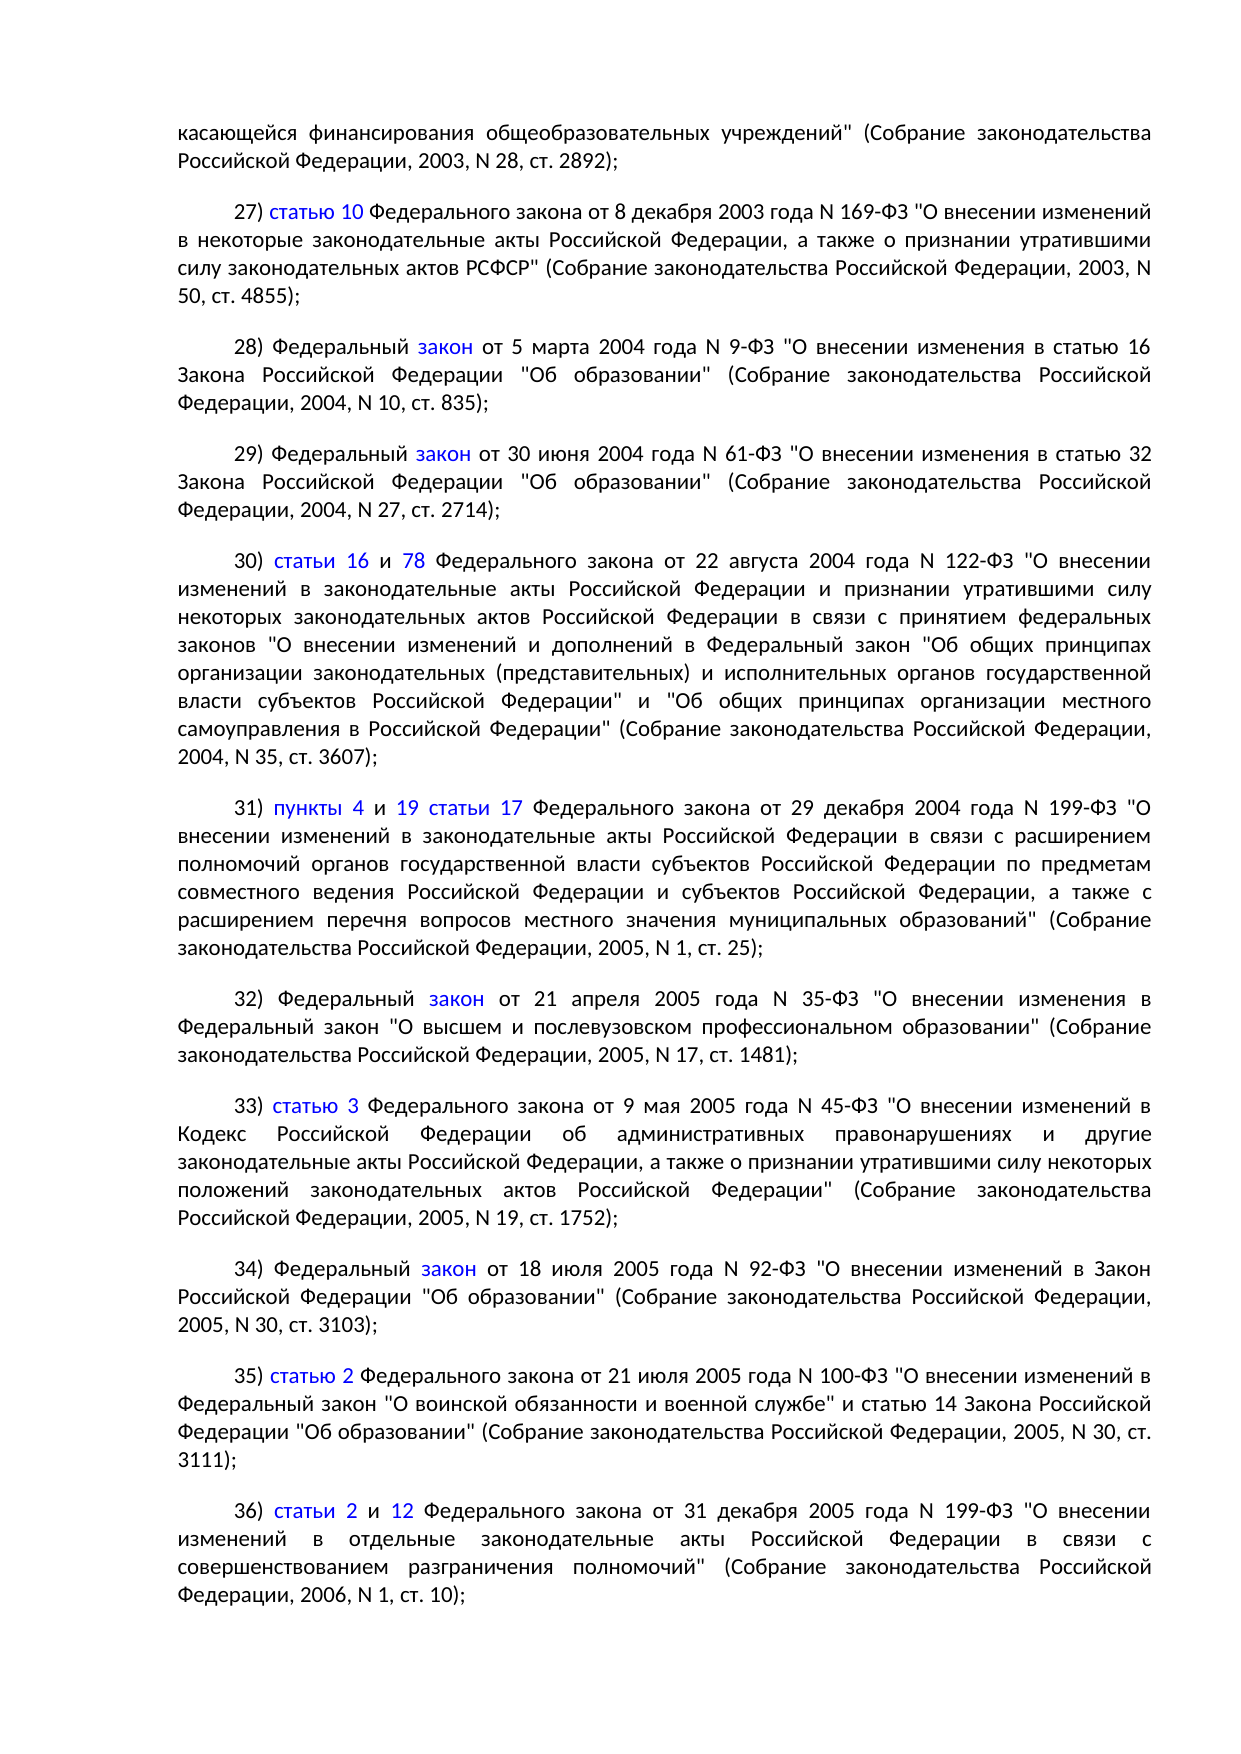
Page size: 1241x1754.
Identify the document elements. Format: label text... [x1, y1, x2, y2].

text 36) статьи 2 и 12 Федерального закона от 31 декабря 2005 года N 199-ФЗ "О внесении изменений в отдельные законодательные акты Российской Федерации в связи с совершенствованием разграничения полномочий" (Собрание законодательства Российской Федерации, 2006, N 1, ст. 10); [177, 1496, 1152, 1608]
text 33) статью 3 Федерального закона от 9 мая 2005 года N 45-ФЗ "О внесении изменений в Кодекс Российской Федерации об административных правонарушениях и другие законодательные акты Российской Федерации, а также о признании утратившими силу некоторых положений законодательных актов Российской Федерации" (Собрание законодательства Российской Федерации, 2005, N 19, ст. 1752); [177, 1091, 1152, 1231]
text 29) Федеральный закон от 30 июня 2004 года N 61-ФЗ "О внесении изменения в статью 32 Закона Российской Федерации "Об образовании" (Собрание законодательства Российской Федерации, 2004, N 27, ст. 2714); [177, 439, 1152, 523]
text 28) Федеральный закон от 5 марта 2004 года N 9-ФЗ "О внесении изменения в статью 16 Закона Российской Федерации "Об образовании" (Собрание законодательства Российской Федерации, 2004, N 10, ст. 835); [177, 332, 1152, 416]
text 32) Федеральный закон от 21 апреля 2005 года N 35-ФЗ "О внесении изменения в Федеральный закон "О высшем и послевузовском профессиональном образовании" (Собрание законодательства Российской Федерации, 2005, N 17, ст. 1481); [177, 984, 1152, 1068]
text 27) статью 10 Федерального закона от 8 декабря 2003 года N 169-ФЗ "О внесении изменений в некоторые законодательные акты Российской Федерации, а также о признании утратившими силу законодательных актов РСФСР" (Собрание законодательства Российской Федерации, 2003, N 50, ст. 4855); [177, 197, 1152, 309]
text 35) статью 2 Федерального закона от 21 июля 2005 года N 100-ФЗ "О внесении изменений в Федеральный закон "О воинской обязанности и военной службе" и статью 14 Закона Российской Федерации "Об образовании" (Собрание законодательства Российской Федерации, 2005, N 30, ст. 3111); [177, 1361, 1152, 1473]
text 31) пункты 4 и 19 статьи 17 Федерального закона от 29 декабря 2004 года N 199-ФЗ "О внесении изменений в законодательные акты Российской Федерации в связи с расширением полномочий органов государственной власти субъектов Российской Федерации по предметам совместного ведения Российской Федерации и субъектов Российской Федерации, а также с расширением перечня вопросов местного значения муниципальных образований" (Собрание законодательства Российской Федерации, 2005, N 1, ст. 25); [177, 793, 1152, 961]
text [177, 118, 1152, 174]
text 30) статьи 16 и 78 Федерального закона от 22 августа 2004 года N 122-ФЗ "О внесении изменений в законодательные акты Российской Федерации и признании утратившими силу некоторых законодательных актов Российской Федерации в связи с принятием федеральных законов "О внесении изменений и дополнений в Федеральный закон "Об общих принципах организации законодательных (представительных) и исполнительных органов государственной власти субъектов Российской Федерации" и "Об общих принципах организации местного самоуправления в Российской Федерации" (Собрание законодательства Российской Федерации, 2004, N 35, ст. 3607); [177, 546, 1152, 770]
text 34) Федеральный закон от 18 июля 2005 года N 92-ФЗ "О внесении изменений в Закон Российской Федерации "Об образовании" (Собрание законодательства Российской Федерации, 2005, N 30, ст. 3103); [177, 1254, 1152, 1338]
